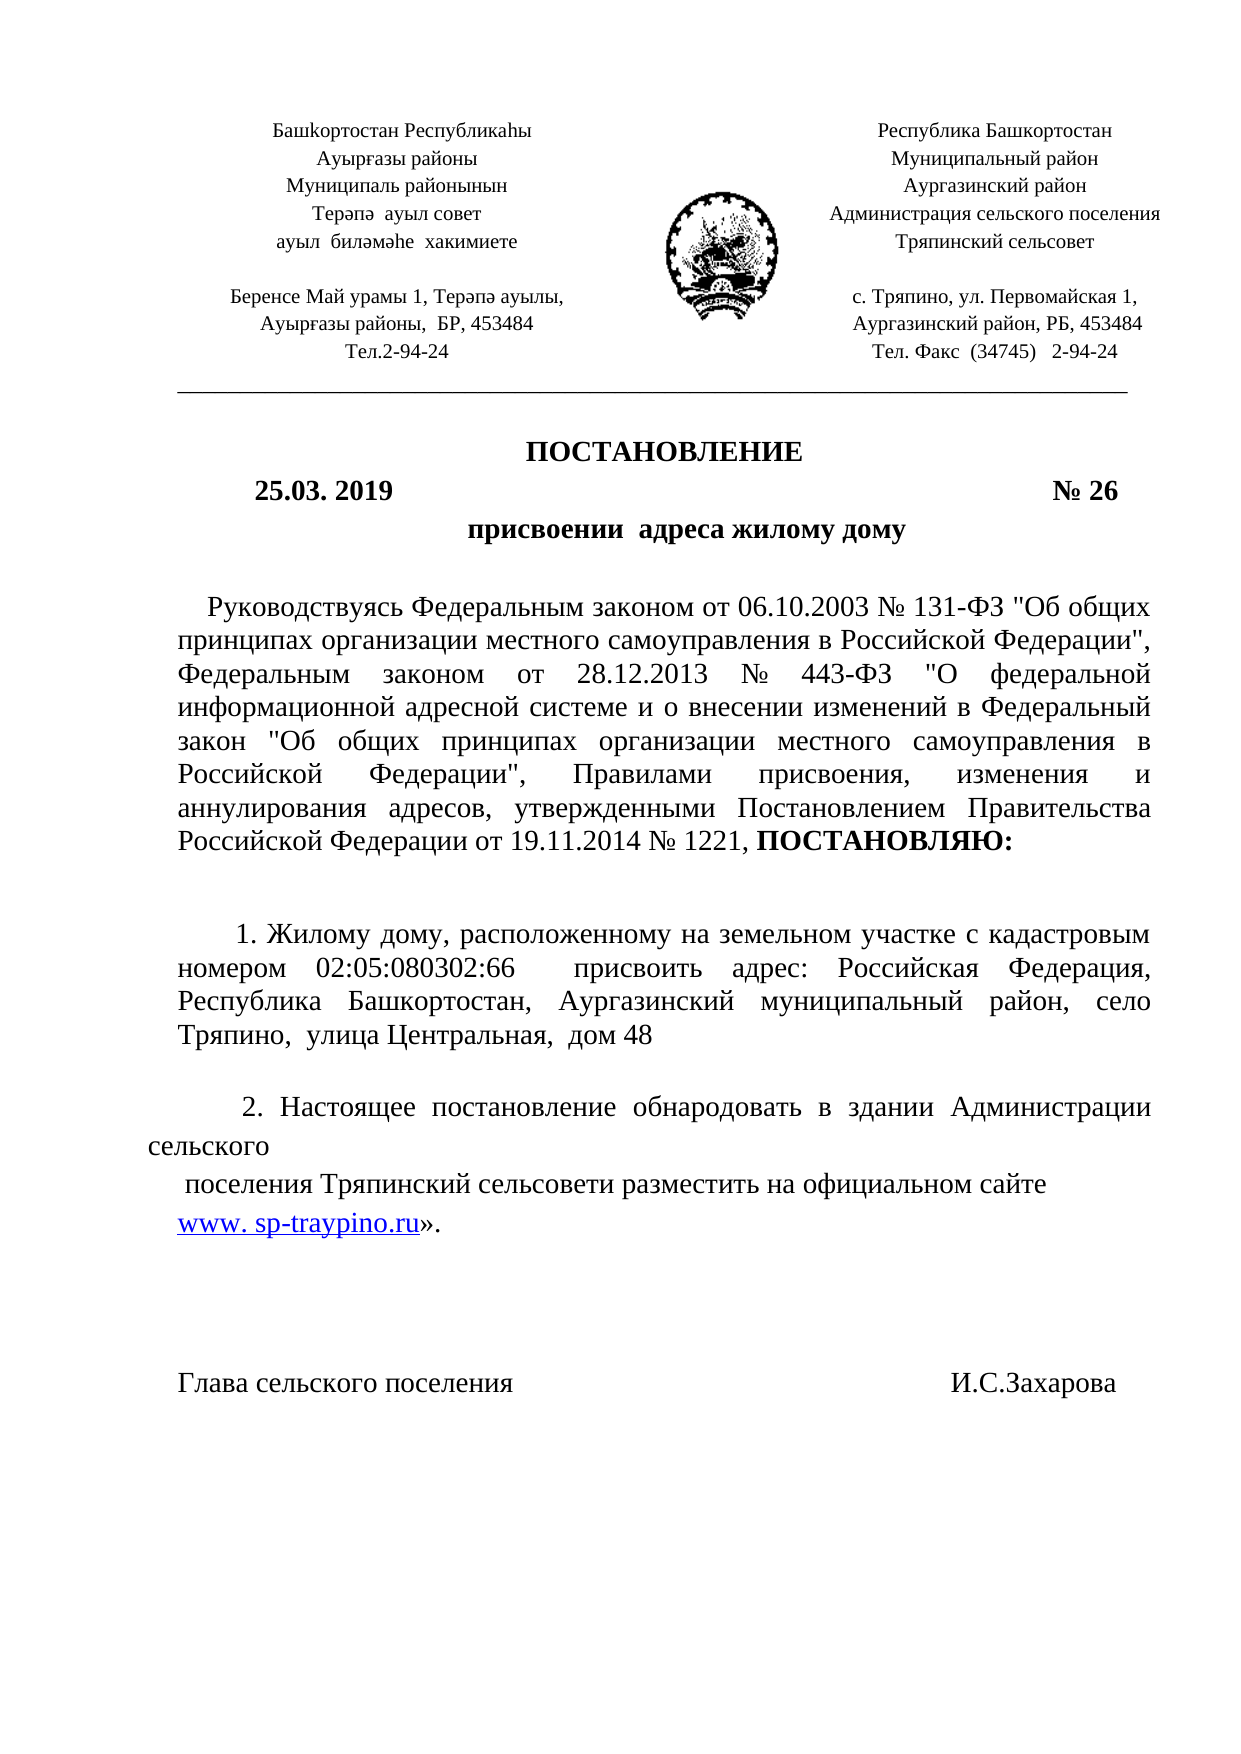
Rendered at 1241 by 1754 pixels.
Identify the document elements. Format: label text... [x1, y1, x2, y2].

list Глава сельского поселения И.С.Захарова [148, 1365, 1152, 1398]
list www. sp-traypino.ru». [148, 1205, 1152, 1238]
text ____________________________________________________________________________ [177, 367, 1152, 396]
text 1. Жилому дому, расположенному на земельном участке с кадастровым номером 02:05:080302:66 присвоить адрес: Российская Федерация, Республика Башкортостан, Аургазинский муниципальный район, село Тряпино, улица Центральная, дом 48 [177, 916, 1152, 1051]
table_header [616, 118, 792, 367]
list 25.03. 2019 № 26 присвоении адреса жилому дому [177, 473, 1152, 545]
list 2. Настоящее постановление обнародовать в здании Администрации сельского [148, 1089, 1152, 1161]
list ПОСТАНОВЛЕНИЕ [177, 434, 1152, 468]
table_header Башkортостан Республикаhы Ауырғазы районы Муниципаль районынын Тeрәпә ауыл совет ауыл биләмәhе хакимиeте Беренсе Mай урамы 1, Тeрәпә ауылы, Ауырғазы районы, БР, 453484 Тел.2-94-24 [177, 118, 616, 367]
list Руководствуясь Федеральным законом от 06.10.2003 № 131-ФЗ "Об общих принципах организации местного самоуправления в Российской Федерации", Федеральным законом от 28.12.2013 № 443-ФЗ "О федеральной информационной адресной системе и о внесении изменений в Федеральный закон "Об общих принципах организации местного самоуправления в Российской Федерации", Правилами присвоения, изменения и аннулирования адресов, утвержденными Постановлением Правительства Российской Федерации от 19.11.2014 № 1221, ПОСТАНОВЛЯЮ: [177, 589, 1152, 857]
table_header Республика Башкортостан Муниципальный район Аургазинский район Администрация сельского поселения Тряпинский сельсовет с. Тряпино, ул. Первомайская 1, Аургазинский район, РБ, 453484 Тел. Факс (34745) 2-94-24 [792, 118, 1197, 367]
list поселения Тряпинский сельсовети разместить на официальном сайте [148, 1166, 1152, 1200]
